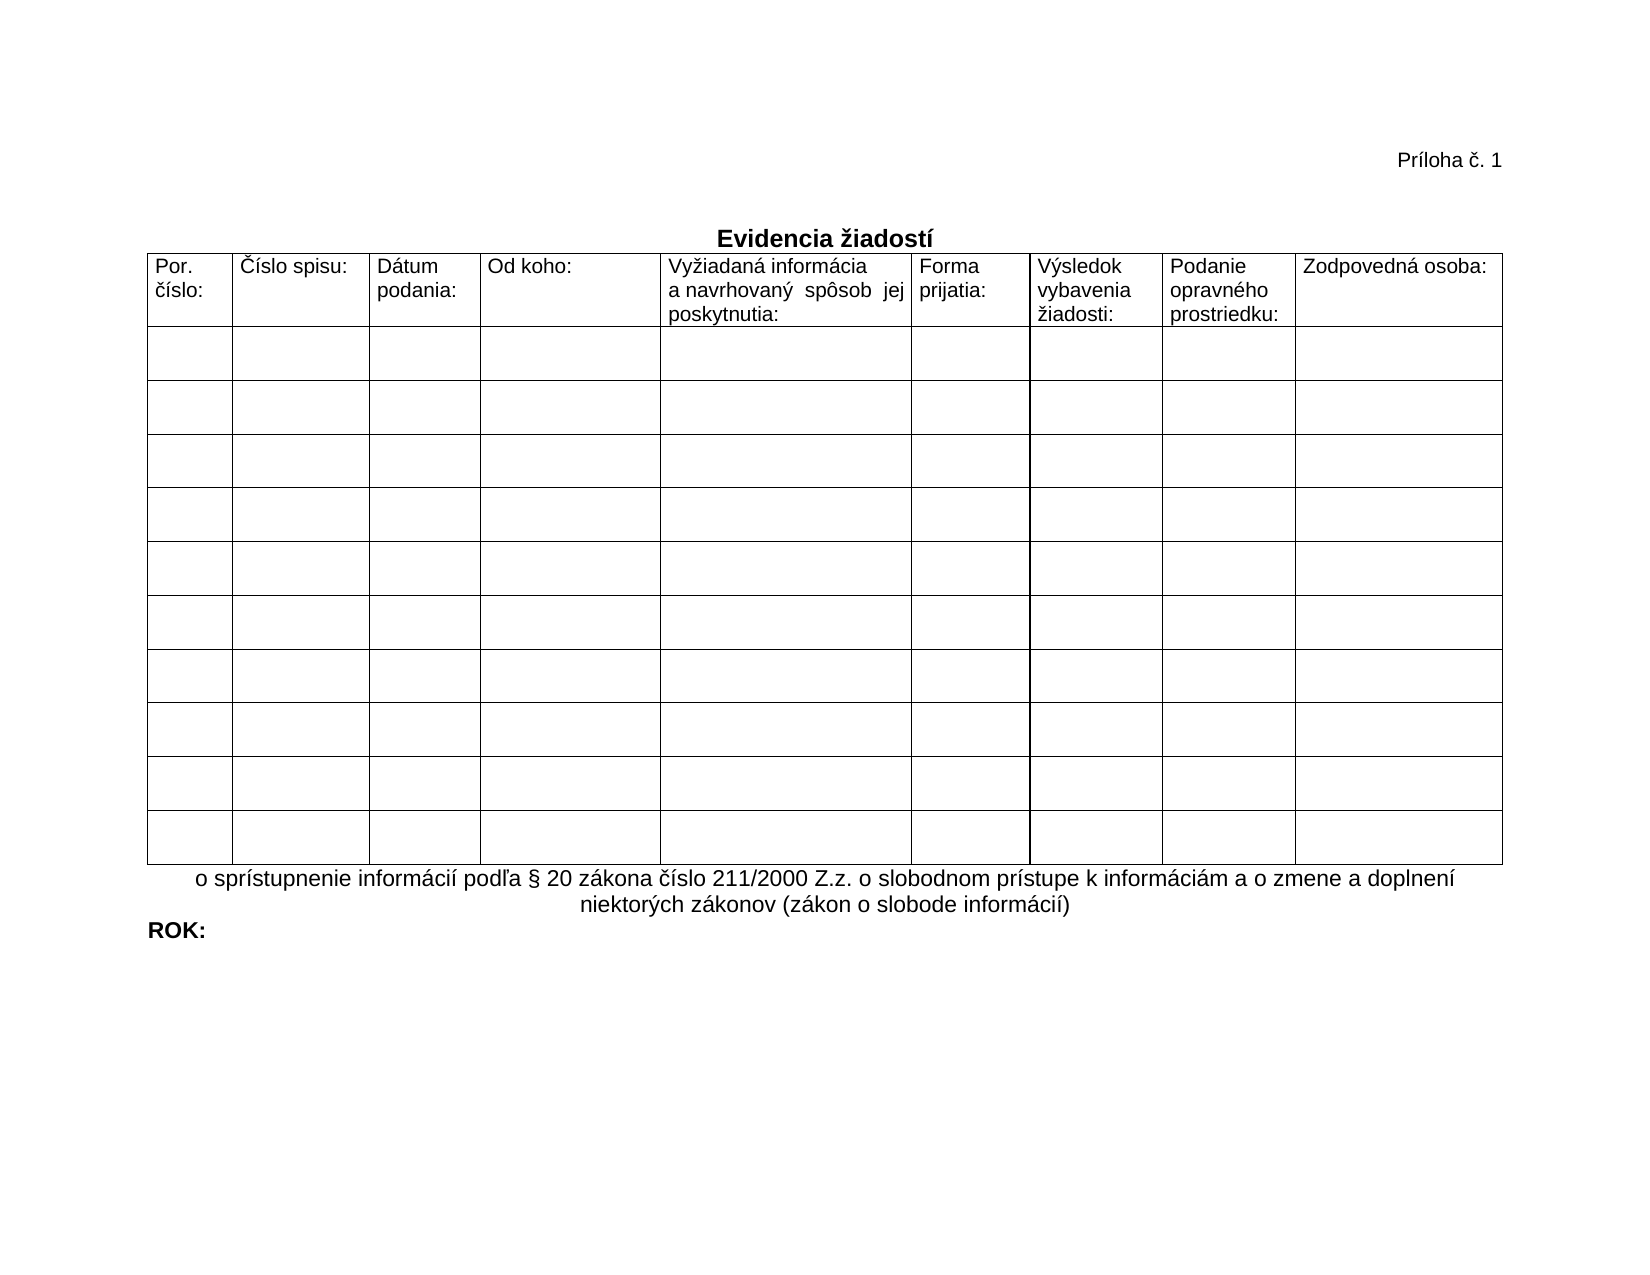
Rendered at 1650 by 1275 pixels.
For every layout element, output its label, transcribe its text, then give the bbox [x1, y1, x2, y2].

table_cell [912, 381, 1029, 433]
table_cell [148, 435, 232, 487]
text ROK: [148, 917, 1502, 944]
table_cell [1031, 488, 1162, 541]
table_header Dátum podania: [370, 254, 480, 326]
table_cell [233, 435, 369, 487]
table_cell [1031, 381, 1162, 433]
table_cell [233, 703, 369, 756]
table_cell [370, 757, 480, 810]
table_cell [1296, 596, 1502, 648]
text Príloha č. 1 [148, 148, 1502, 172]
table_cell [661, 596, 911, 648]
table_cell [1163, 381, 1295, 433]
table_cell [661, 327, 911, 380]
table_cell [1163, 488, 1295, 541]
table_cell [233, 327, 369, 380]
table_cell [148, 381, 232, 433]
table_cell [661, 542, 911, 595]
table_cell [370, 650, 480, 702]
table_header Výsledok vybavenia žiadosti: [1031, 254, 1162, 326]
table_cell [912, 811, 1029, 863]
table_cell [148, 757, 232, 810]
table_cell [1296, 703, 1502, 756]
table_cell [1031, 650, 1162, 702]
table_cell [1163, 811, 1295, 863]
table_cell [1296, 650, 1502, 702]
table_cell [661, 703, 911, 756]
table_header Por. číslo: [148, 254, 232, 326]
table_cell [233, 488, 369, 541]
table_cell [1031, 703, 1162, 756]
table_cell [1296, 327, 1502, 380]
table_cell [912, 488, 1029, 541]
table_cell [148, 327, 232, 380]
table_cell [1031, 542, 1162, 595]
table_cell [148, 650, 232, 702]
table_cell [912, 542, 1029, 595]
table_cell [912, 327, 1029, 380]
table_cell [1163, 703, 1295, 756]
table_cell [1296, 488, 1502, 541]
table_cell [661, 488, 911, 541]
table_cell [233, 650, 369, 702]
table_cell [1296, 811, 1502, 863]
table_cell [148, 703, 232, 756]
text o sprístupnenie informácií podľa § 20 zákona číslo 211/2000 Z.z. o slobodnom prístupe k informáciám a o zmene a doplnení niektorých zákonov (zákon o slobode informácií) [148, 865, 1502, 917]
table_cell [1296, 435, 1502, 487]
table_cell [1031, 327, 1162, 380]
table_cell [481, 542, 660, 595]
table_cell [912, 650, 1029, 702]
table_cell [1031, 811, 1162, 863]
table_cell [1163, 435, 1295, 487]
table_cell [912, 596, 1029, 648]
table_cell [233, 596, 369, 648]
table_cell [912, 703, 1029, 756]
table_cell [370, 811, 480, 863]
table_cell [661, 811, 911, 863]
table_cell [481, 435, 660, 487]
table_cell [481, 650, 660, 702]
table_cell [233, 542, 369, 595]
table_header Vyžiadaná informácia a navrhovaný spôsob jej poskytnutia: [661, 254, 911, 326]
table_cell [148, 542, 232, 595]
table_cell [370, 703, 480, 756]
table_cell [148, 811, 232, 863]
table_cell [1163, 542, 1295, 595]
table_cell [1031, 435, 1162, 487]
table_cell [912, 757, 1029, 810]
table_header Podanie opravného prostriedku: [1163, 254, 1295, 326]
table_cell [370, 542, 480, 595]
table_cell [1296, 542, 1502, 595]
table_cell [1163, 650, 1295, 702]
table_cell [370, 488, 480, 541]
text Evidencia žiadostí [148, 224, 1502, 253]
table_header Číslo spisu: [233, 254, 369, 326]
table_cell [912, 435, 1029, 487]
table_cell [661, 650, 911, 702]
table_header Forma prijatia: [912, 254, 1029, 326]
table_cell [481, 811, 660, 863]
table_cell [481, 327, 660, 380]
table_cell [481, 596, 660, 648]
table_cell [1163, 327, 1295, 380]
table_cell [661, 435, 911, 487]
table_cell [370, 381, 480, 433]
table_cell [1031, 757, 1162, 810]
table_cell [233, 381, 369, 433]
table_cell [370, 327, 480, 380]
table_cell [1031, 596, 1162, 648]
table_header Od koho: [481, 254, 660, 326]
table_cell [370, 435, 480, 487]
table_cell [661, 757, 911, 810]
table_cell [1296, 757, 1502, 810]
table_header Zodpovedná osoba: [1296, 254, 1502, 326]
table_cell [370, 596, 480, 648]
table_cell [481, 381, 660, 433]
table_cell [1163, 757, 1295, 810]
table_cell [1163, 596, 1295, 648]
table_cell [233, 811, 369, 863]
table_cell [1296, 381, 1502, 433]
table_cell [481, 488, 660, 541]
table_cell [661, 381, 911, 433]
table_cell [481, 757, 660, 810]
table_cell [148, 488, 232, 541]
table_cell [233, 757, 369, 810]
table_cell [148, 596, 232, 648]
table_cell [481, 703, 660, 756]
